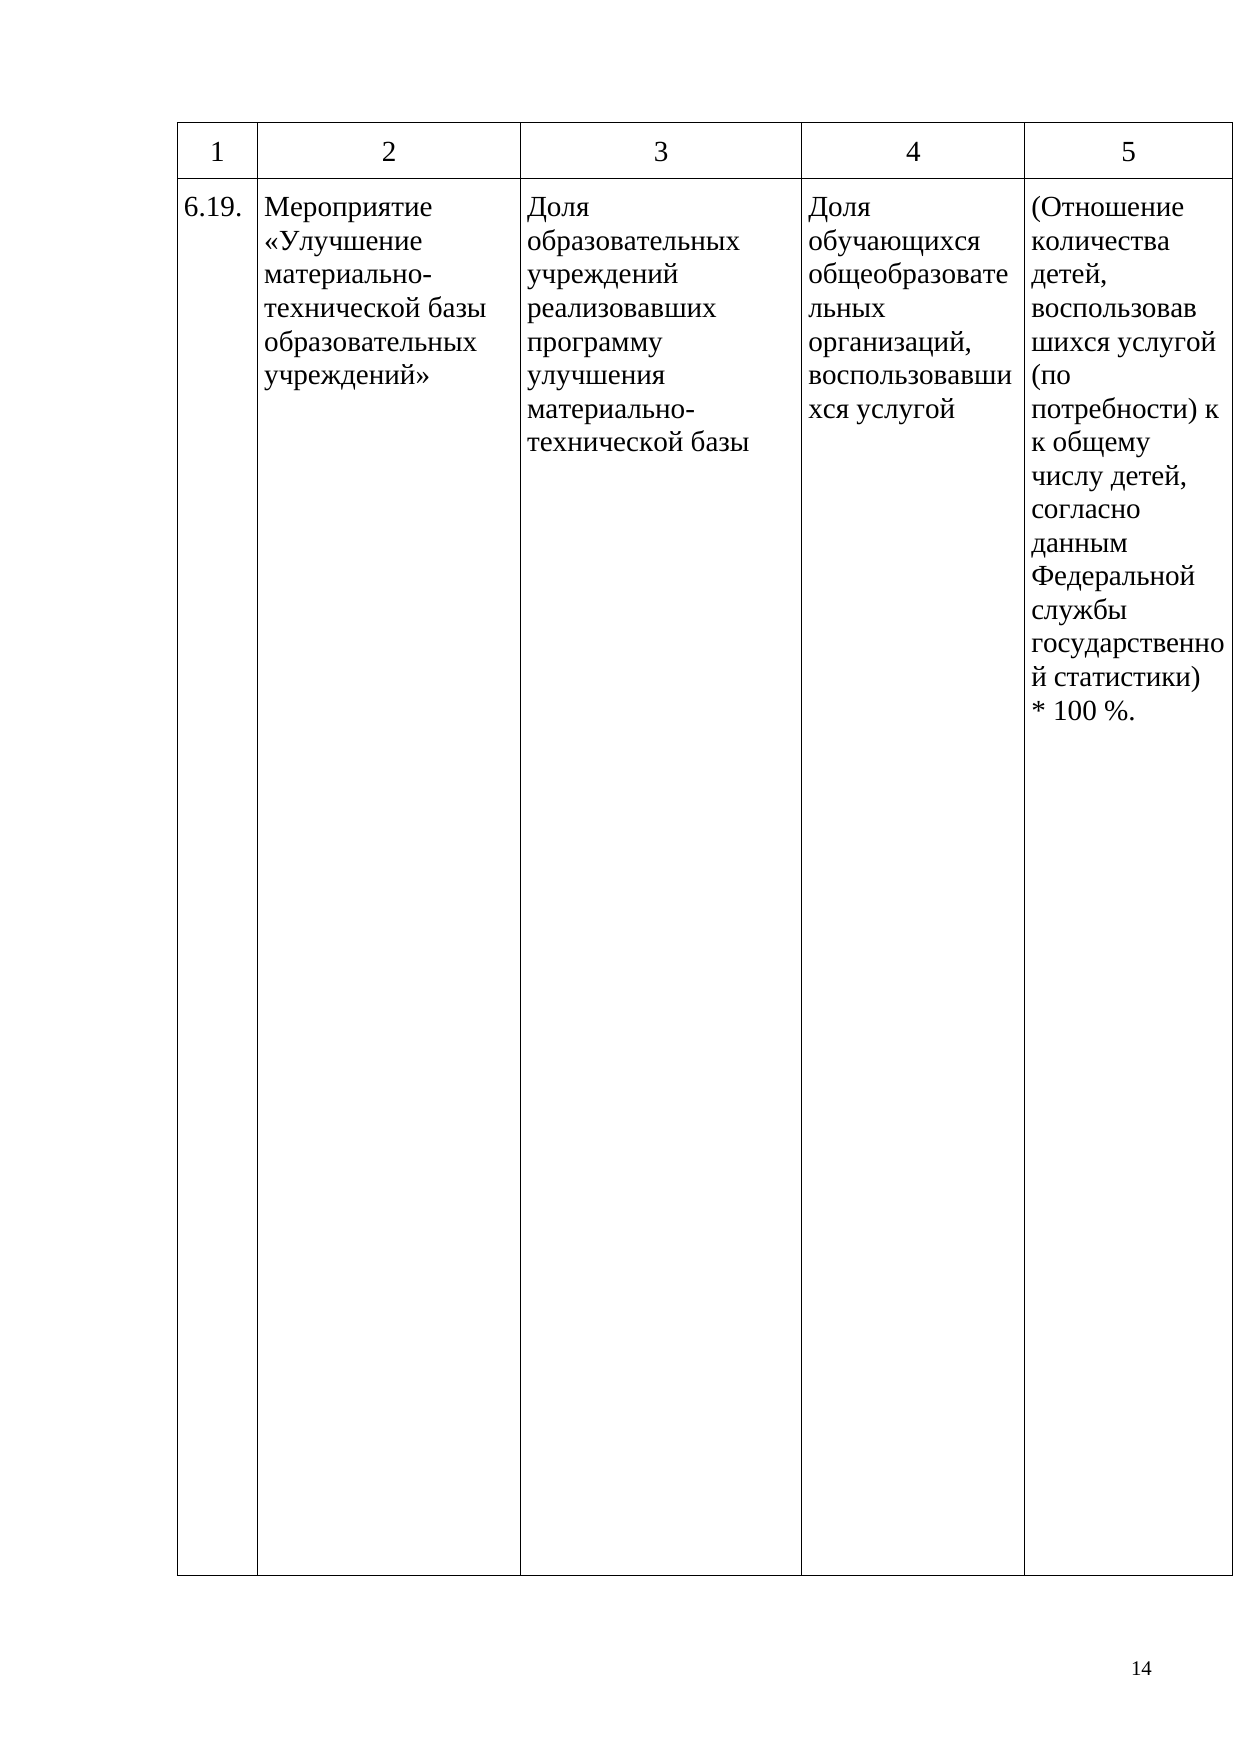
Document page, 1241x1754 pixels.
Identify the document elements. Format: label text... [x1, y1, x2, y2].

table_cell 6.19. [178, 179, 257, 1575]
table_cell 2 [258, 123, 520, 178]
table_cell 1 [178, 123, 257, 178]
table_cell 4 [802, 123, 1024, 178]
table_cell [521, 179, 801, 1575]
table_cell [258, 179, 520, 1575]
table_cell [802, 179, 1024, 1575]
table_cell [1025, 179, 1232, 1575]
table_cell 3 [521, 123, 801, 178]
table_cell 5 [1025, 123, 1232, 178]
